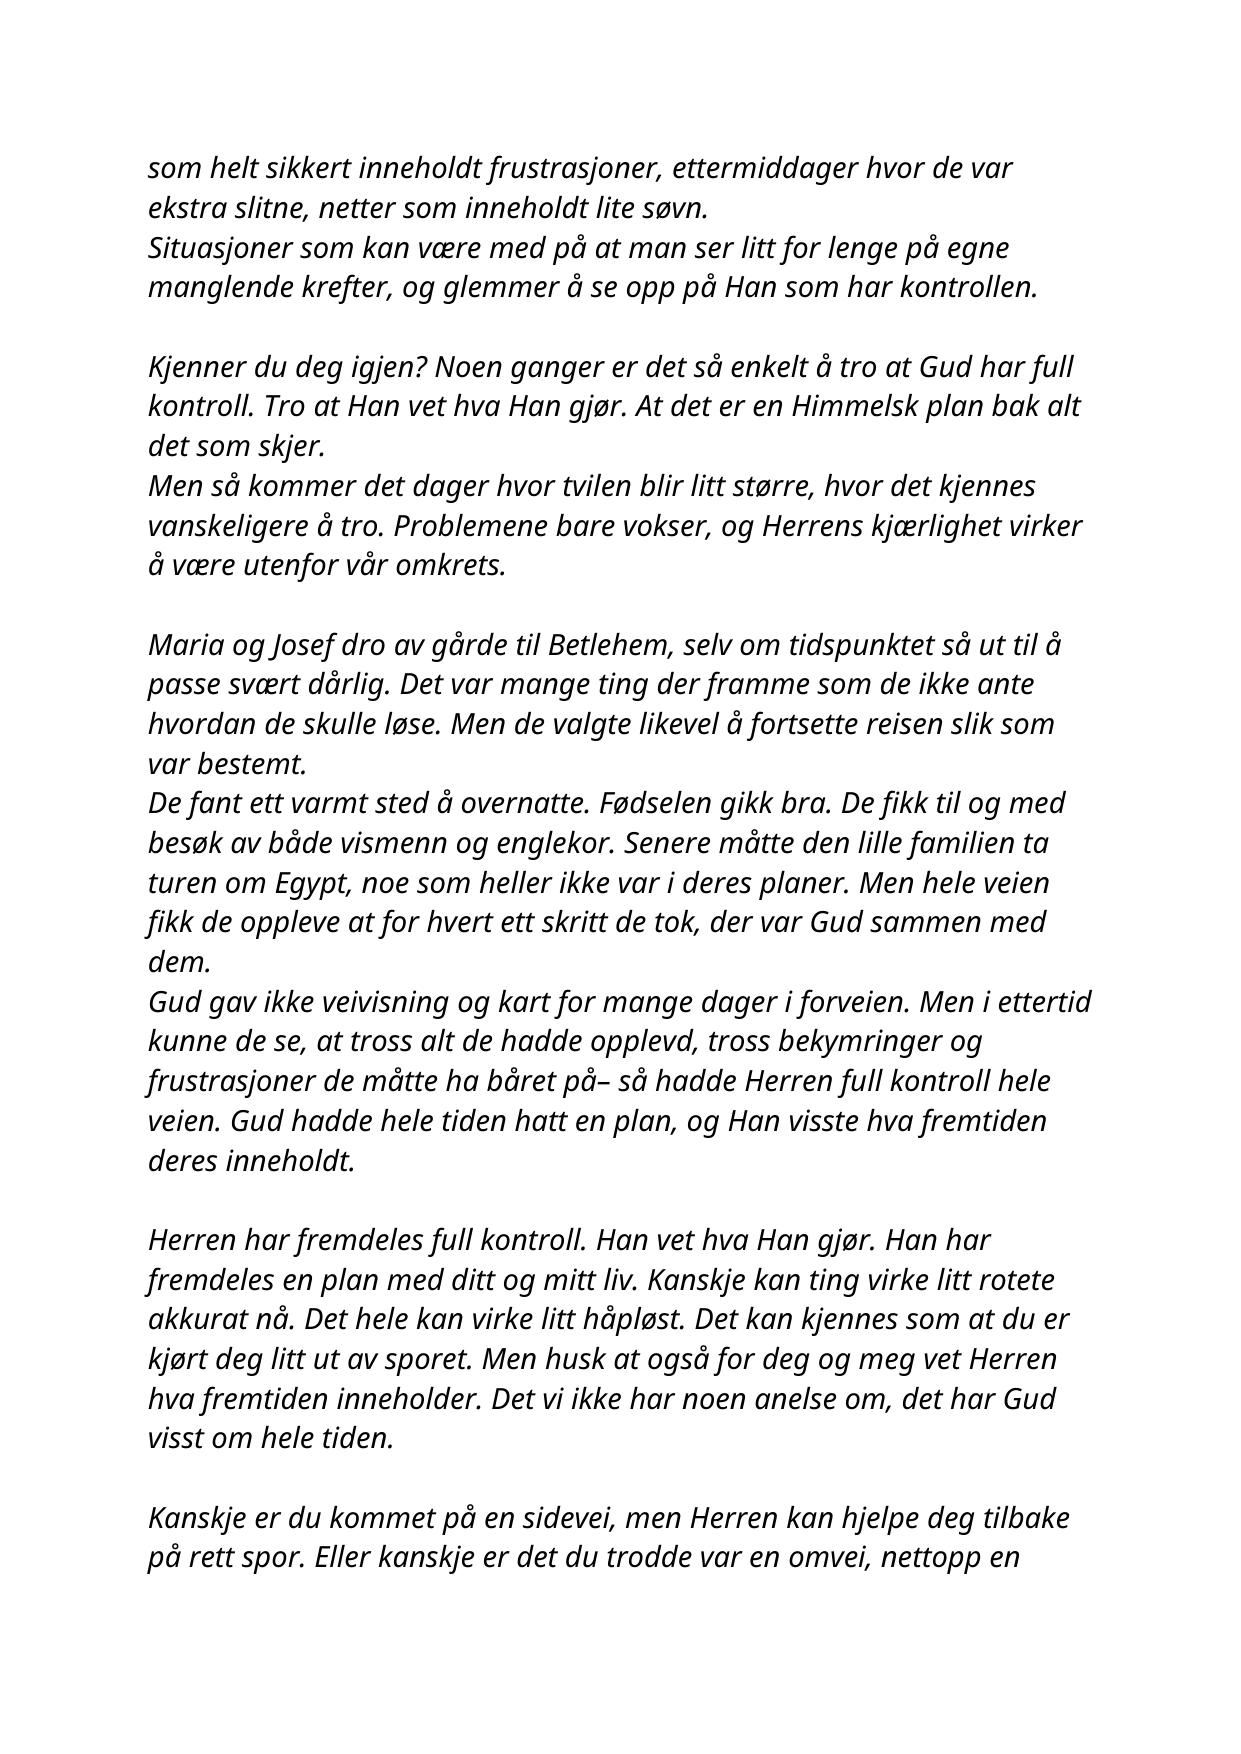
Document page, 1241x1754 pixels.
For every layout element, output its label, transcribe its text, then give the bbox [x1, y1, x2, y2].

text Situasjoner som kan være med på at man ser litt for lenge på egne manglende krefter, og glemmer å se opp på Han som har kontrollen. [148, 227, 1093, 306]
text Men så kommer det dager hvor tvilen blir litt større, hvor det kjennes vanskeligere å tro. Problemene bare vokser, og Herrens kjærlighet virker å være utenfor vår omkrets. [148, 465, 1093, 584]
text Herren har fremdeles full kontroll. Han vet hva Han gjør. Han har fremdeles en plan med ditt og mitt liv. Kanskje kan ting virke litt rotete akkurat nå. Det hele kan virke litt håpløst. Det kan kjennes som at du er kjørt deg litt ut av sporet. Men husk at også for deg og meg vet Herren hva fremtiden inneholder. Det vi ikke har noen anelse om, det har Gud visst om hele tiden. [148, 1219, 1093, 1457]
text Kjenner du deg igjen? Noen ganger er det så enkelt å tro at Gud har full kontroll. Tro at Han vet hva Han gjør. At det er en Himmelsk plan bak alt det som skjer. [148, 346, 1093, 465]
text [148, 1497, 1093, 1576]
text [148, 148, 1093, 227]
text Gud gav ikke veivisning og kart for mange dager i forveien. Men i ettertid kunne de se, at tross alt de hadde opplevd, tross bekymringer og frustrasjoner de måtte ha båret på– så hadde Herren full kontroll hele veien. Gud hadde hele tiden hatt en plan, og Han visste hva fremtiden deres inneholdt. [148, 981, 1093, 1179]
text Maria og Josef dro av gårde til Betlehem, selv om tidspunktet så ut til å passe svært dårlig. Det var mange ting der framme som de ikke ante hvordan de skulle løse. Men de valgte likevel å fortsette reisen slik som var bestemt. [148, 624, 1093, 783]
text De fant ett varmt sted å overnatte. Fødselen gikk bra. De fikk til og med besøk av både vismenn og englekor. Senere måtte den lille familien ta turen om Egypt, noe som heller ikke var i deres planer. Men hele veien fikk de oppleve at for hvert ett skritt de tok, der var Gud sammen med dem. [148, 783, 1093, 981]
